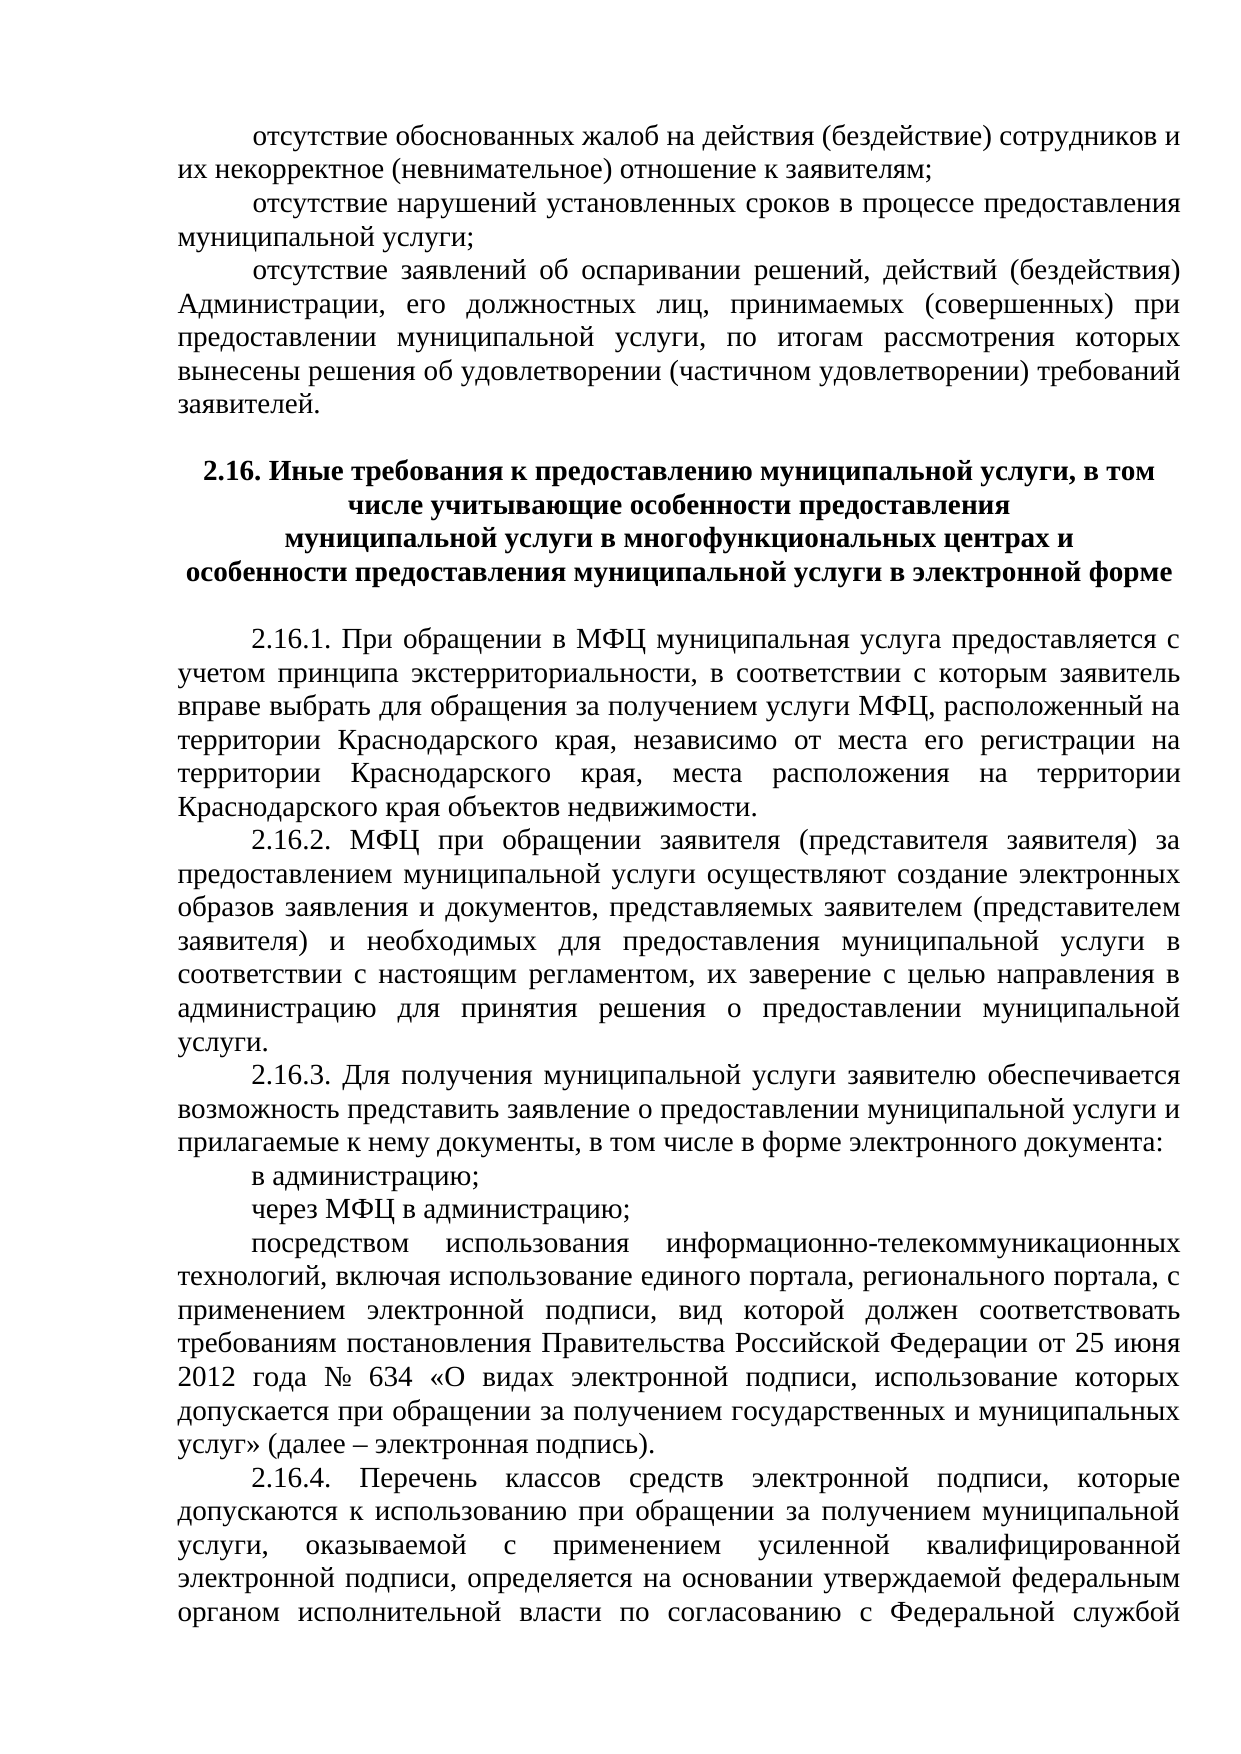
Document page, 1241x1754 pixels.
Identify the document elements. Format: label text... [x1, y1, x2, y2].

text в администрацию; [177, 1158, 1181, 1191]
text отсутствие нарушений установленных сроков в процессе предоставления муниципальной услуги; [177, 185, 1181, 252]
text 2.16. Иные требования к предоставлению муниципальной услуги, в том числе учитывающие особенности предоставления [177, 453, 1181, 521]
text 2.16.1. При обращении в МФЦ муниципальная услуга предоставляется с учетом принципа экстерриториальности, в соответствии с которым заявитель вправе выбрать для обращения за получением услуги МФЦ, расположенный на территории Краснодарского края, независимо от места его регистрации на территории Краснодарского края, места расположения на территории Краснодарского края объектов недвижимости. [177, 621, 1181, 822]
text отсутствие заявлений об оспаривании решений, действий (бездействия) Администрации, его должностных лиц, принимаемых (совершенных) при предоставлении муниципальной услуги, по итогам рассмотрения которых вынесены решения об удовлетворении (частичном удовлетворении) требований заявителей. [177, 252, 1181, 420]
text особенности предоставления муниципальной услуги в электронной форме [177, 554, 1181, 588]
text муниципальной услуги в многофункциональных центрах и [177, 521, 1181, 554]
text 2.16.2. МФЦ при обращении заявителя (представителя заявителя) за предоставлением муниципальной услуги осуществляют создание электронных образов заявления и документов, представляемых заявителем (представителем заявителя) и необходимых для предоставления муниципальной услуги в соответствии с настоящим регламентом, их заверение с целью направления в администрацию для принятия решения о предоставлении муниципальной услуги. [177, 822, 1181, 1057]
text через МФЦ в администрацию; [177, 1191, 1181, 1225]
text отсутствие обоснованных жалоб на действия (бездействие) сотрудников и их некорректное (невнимательное) отношение к заявителям; [177, 118, 1181, 185]
text посредством использования информационно-телекоммуникационных технологий, включая использование единого портала, регионального портала, с применением электронной подписи, вид которой должен соответствовать требованиям постановления Правительства Российской Федерации от 25 июня 2012 года № 634 «О видах электронной подписи, использование которых допускается при обращении за получением государственных и муниципальных услуг» (далее – электронная подпись). [177, 1225, 1181, 1460]
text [177, 1460, 1181, 1627]
text 2.16.3. Для получения муниципальной услуги заявителю обеспечивается возможность представить заявление о предоставлении муниципальной услуги и прилагаемые к нему документы, в том числе в форме электронного документа: [177, 1057, 1181, 1158]
